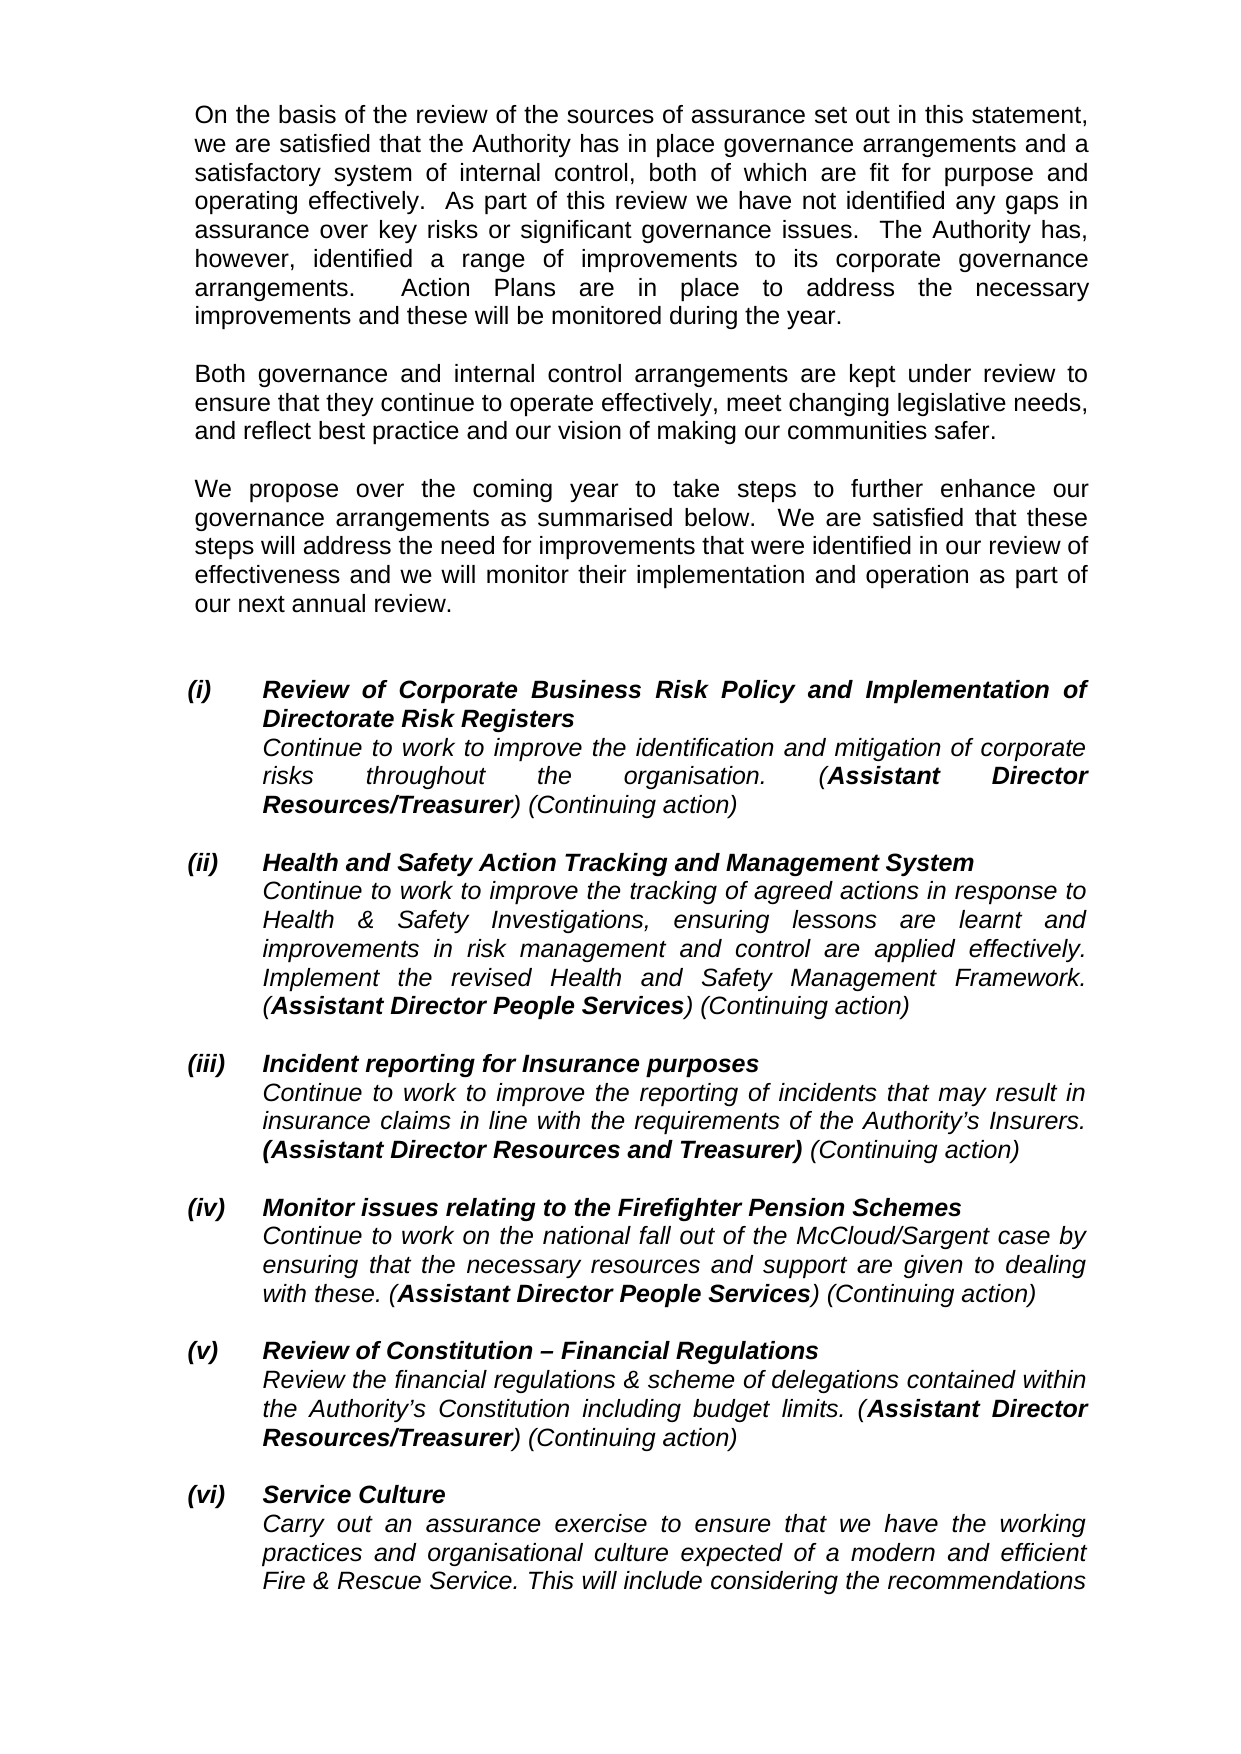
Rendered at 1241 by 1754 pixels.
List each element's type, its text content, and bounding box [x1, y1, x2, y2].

list Review the financial regulations & scheme of delegations contained within the Authority’s Constitution including budget limits. (Assistant Director Resources/Treasurer) (Continuing action) [262, 1365, 1090, 1451]
text We propose over the coming year to take steps to further enhance our governance arrangements as summarised below. We are satisfied that these steps will address the need for improvements that were identified in our review of effectiveness and we will monitor their implementation and operation as part of our next annual review. [194, 474, 1090, 618]
list Service Culture [187, 1480, 1090, 1509]
list Continue to work to improve the tracking of agreed actions in response to Health & Safety Investigations, ensuring lessons are learnt and improvements in risk management and control are applied effectively. Implement the revised Health and Safety Management Framework. (Assistant Director People Services) (Continuing action) [262, 876, 1090, 1020]
text On the basis of the review of the sources of assurance set out in this statement, we are satisfied that the Authority has in place governance arrangements and a satisfactory system of internal control, both of which are fit for purpose and operating effectively. As part of this review we have not identified any gaps in assurance over key risks or significant governance issues. The Authority has, however, identified a range of improvements to its corporate governance arrangements. Action Plans are in place to address the necessary improvements and these will be monitored during the year. [194, 100, 1090, 330]
list Review of Corporate Business Risk Policy and Implementation of Directorate Risk Registers [187, 675, 1090, 733]
list Health and Safety Action Tracking and Management System [187, 848, 1090, 876]
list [262, 1509, 1090, 1595]
text Both governance and internal control arrangements are kept under review to ensure that they continue to operate effectively, meet changing legislative needs, and reflect best practice and our vision of making our communities safer. [194, 359, 1090, 445]
list Continue to work to improve the identification and mitigation of corporate risks throughout the organisation. (Assistant Director Resources/Treasurer) (Continuing action) [262, 733, 1090, 819]
list Incident reporting for Insurance purposes [187, 1049, 1090, 1078]
list Continue to work on the national fall out of the McCloud/Sargent case by ensuring that the necessary resources and support are given to dealing with these. (Assistant Director People Services) (Continuing action) [262, 1221, 1090, 1308]
list Monitor issues relating to the Firefighter Pension Schemes [187, 1193, 1090, 1221]
list Review of Constitution – Financial Regulations [187, 1336, 1090, 1365]
list Continue to work to improve the reporting of incidents that may result in insurance claims in line with the requirements of the Authority’s Insurers. (Assistant Director Resources and Treasurer) (Continuing action) [262, 1078, 1090, 1164]
